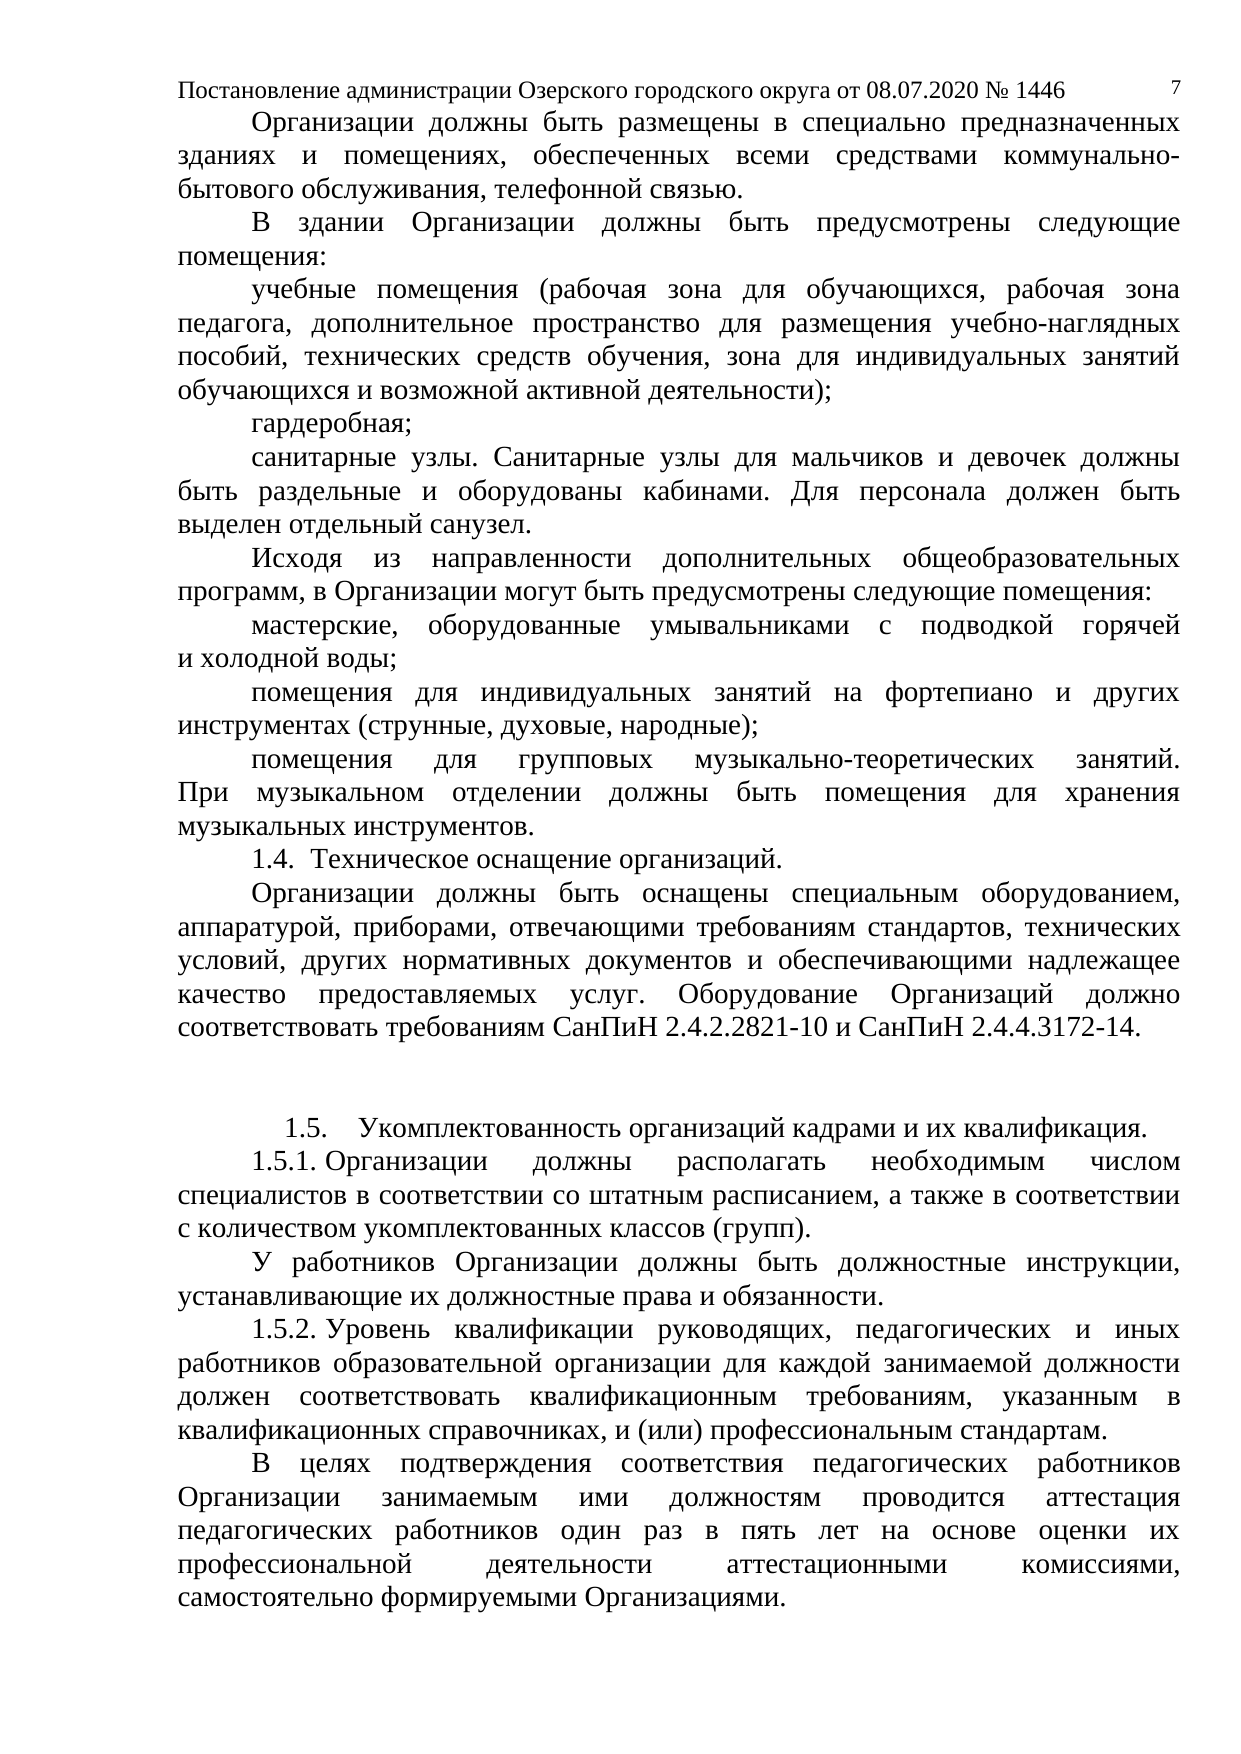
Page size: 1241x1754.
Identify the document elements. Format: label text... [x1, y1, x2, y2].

text 1.5.2. Уровень квалификации руководящих, педагогических и иных работников образовательной организации для каждой занимаемой должности должен соответствовать квалификационным требованиям, указанным в квалификационных справочниках, и (или) профессиональным стандартам. [177, 1311, 1181, 1445]
text санитарные узлы. Санитарные узлы для мальчиков и девочек должны быть раздельные и оборудованы кабинами. Для персонала должен быть выделен отдельный санузел. [177, 439, 1181, 540]
list Укомплектованность организаций кадрами и их квалификация. [177, 1110, 1181, 1143]
text помещения для групповых музыкально-теоретических занятий. При музыкальном отделении должны быть помещения для хранения музыкальных инструментов. [177, 741, 1181, 842]
text 1.5.1. Организации должны располагать необходимым числом специалистов в соответствии со штатным расписанием, а также в соответствии с количеством укомплектованных классов (групп). [177, 1143, 1181, 1244]
text Организации должны быть размещены в специально предназначенных зданиях и помещениях, обеспеченных всеми средствами коммунально-бытового обслуживания, телефонной связью. [177, 104, 1181, 204]
text учебные помещения (рабочая зона для обучающихся, рабочая зона педагога, дополнительное пространство для размещения учебно-наглядных пособий, технических средств обучения, зона для индивидуальных занятий обучающихся и возможной активной деятельности); [177, 271, 1181, 406]
text Исходя из направленности дополнительных общеобразовательных программ, в Организации могут быть предусмотрены следующие помещения: [177, 540, 1181, 607]
text В целях подтверждения соответствия педагогических работников Организации занимаемым ими должностям проводится аттестация педагогических работников один раз в пять лет на основе оценки их профессиональной деятельности аттестационными комиссиями, самостоятельно формируемыми Организациями. [177, 1445, 1181, 1613]
text Организации должны быть оснащены специальным оборудованием, аппаратурой, приборами, отвечающими требованиям стандартов, технических условий, других нормативных документов и обеспечивающими надлежащее качество предоставляемых услуг. Оборудование Организаций должно соответствовать требованиям СанПиН 2.4.2.2821-10 и СанПиН 2.4.4.3172-14. [177, 875, 1181, 1043]
text гардеробная; [177, 406, 1181, 439]
text В здании Организации должны быть предусмотрены следующие помещения: [177, 204, 1181, 271]
list Техническое оснащение организаций. [177, 842, 1181, 875]
text У работников Организации должны быть должностные инструкции, устанавливающие их должностные права и обязанности. [177, 1244, 1181, 1311]
text помещения для индивидуальных занятий на фортепиано и других инструментах (струнные, духовые, народные); [177, 674, 1181, 741]
text мастерские, оборудованные умывальниками с подводкой горячей и холодной воды; [177, 607, 1181, 674]
